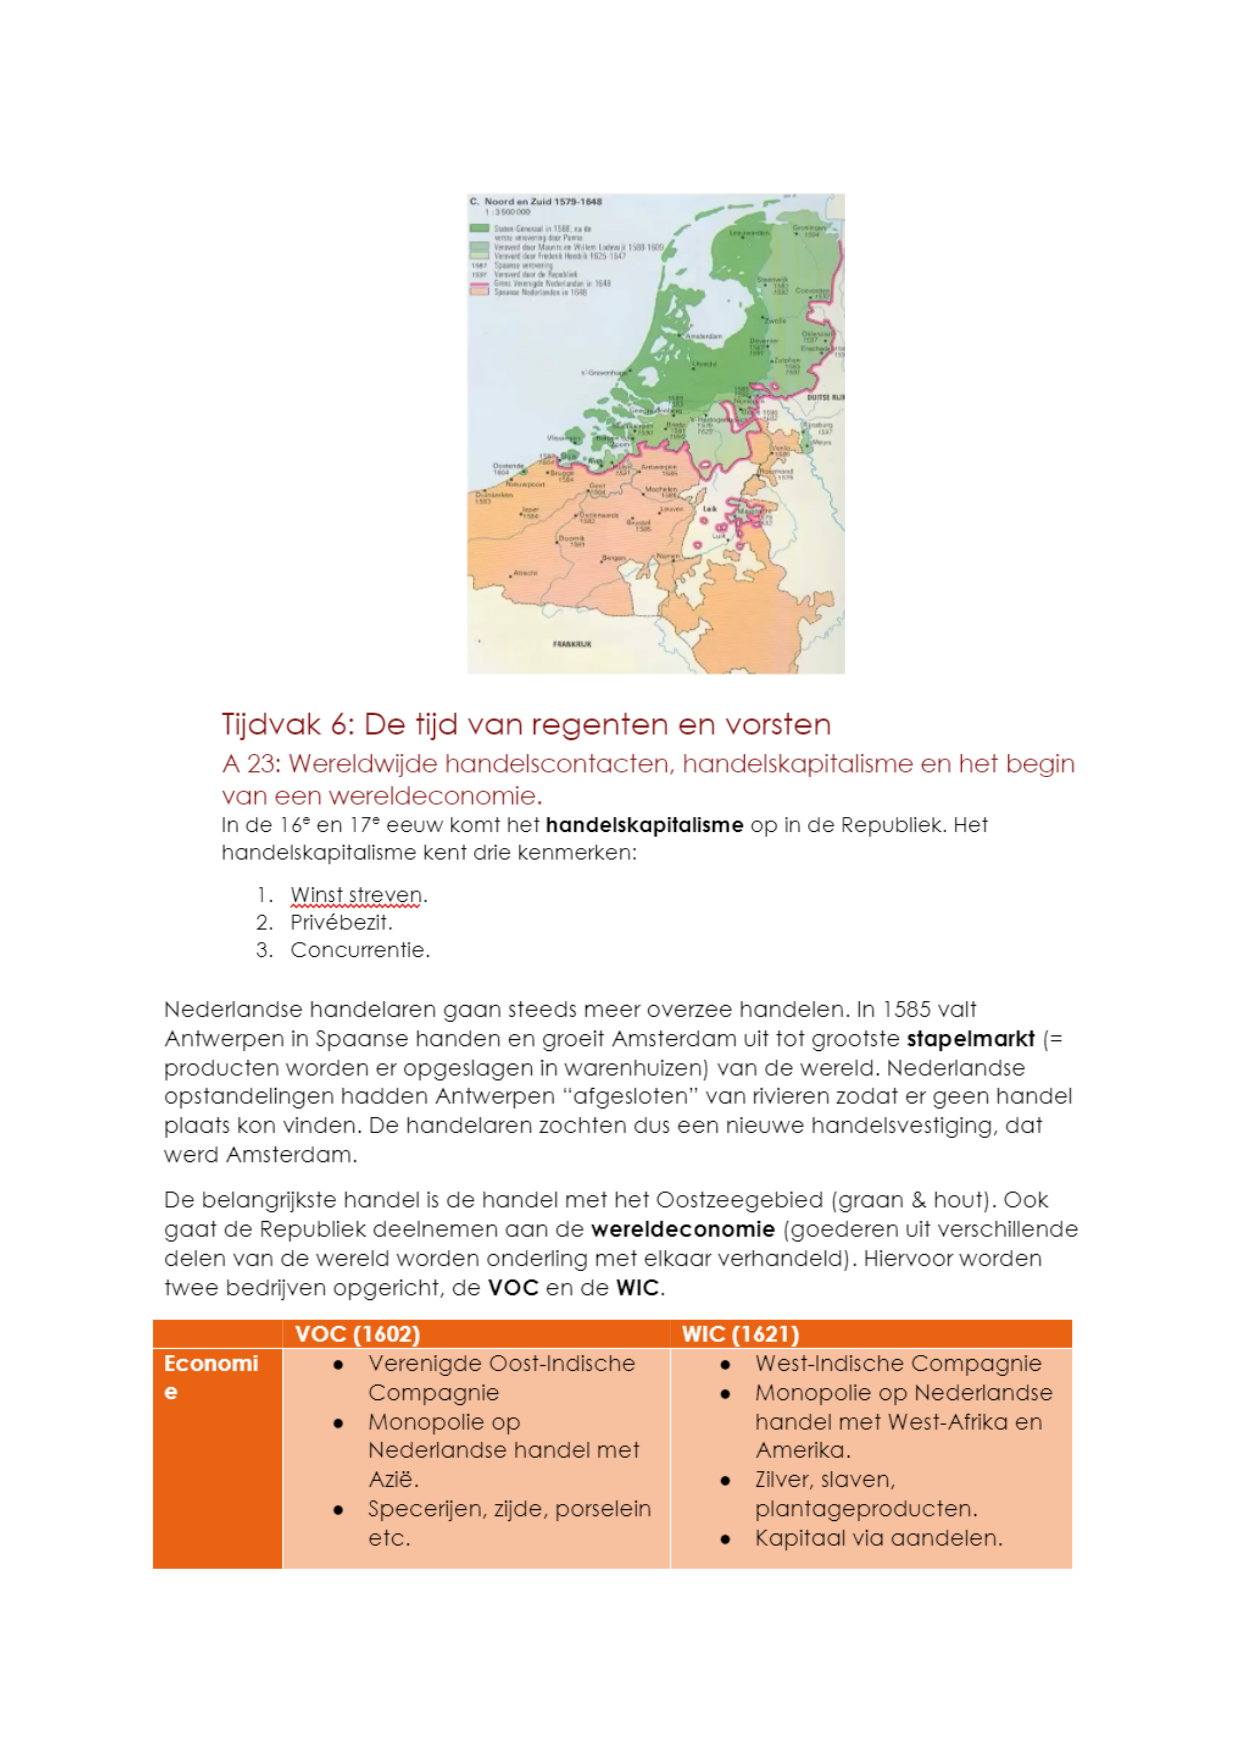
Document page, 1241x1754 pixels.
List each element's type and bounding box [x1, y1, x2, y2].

picture [147, 990, 1093, 1586]
picture [147, 147, 1093, 971]
